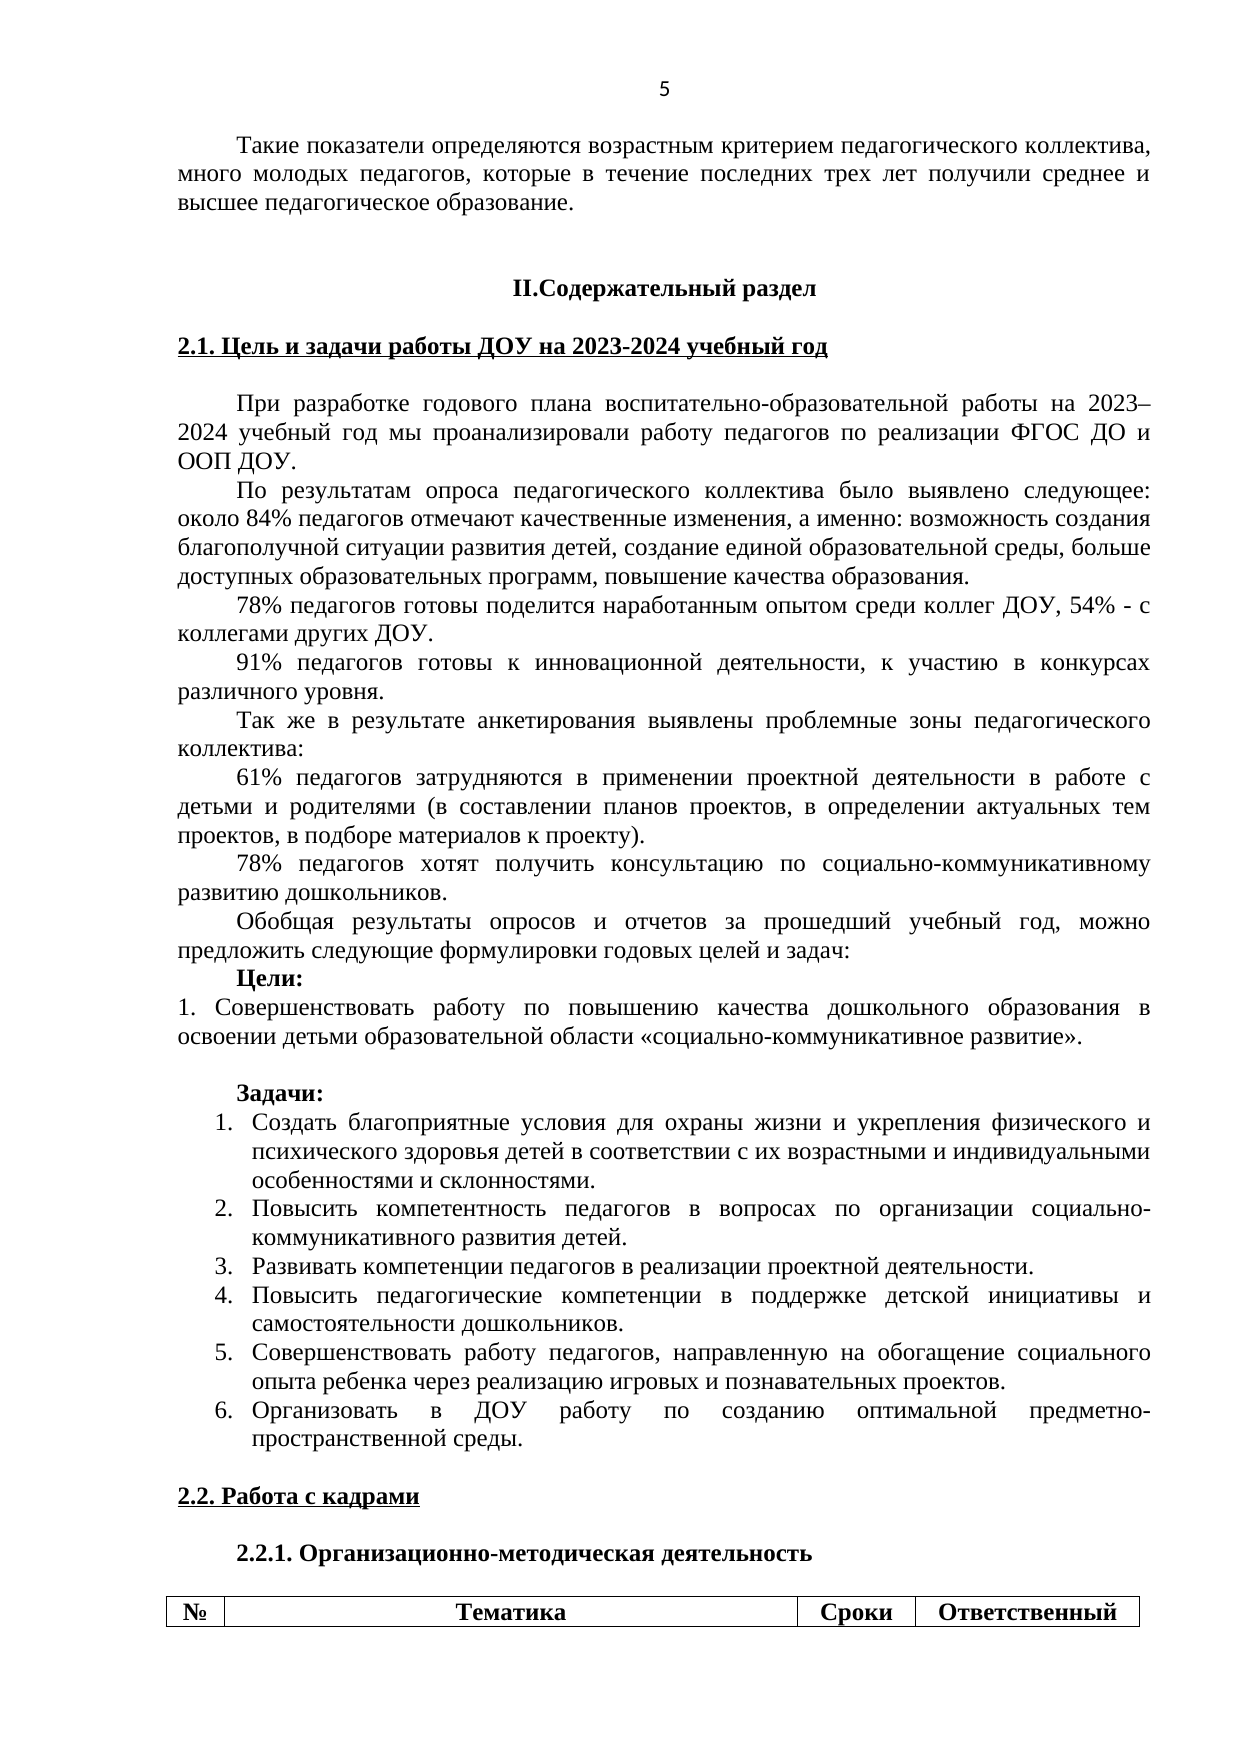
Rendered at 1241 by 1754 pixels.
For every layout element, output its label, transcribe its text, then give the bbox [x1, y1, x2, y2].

text При разработке годового плана воспитательно-образовательной работы на 2023–2024 учебный год мы проанализировали работу педагогов по реализации ФГОС ДО и ООП ДОУ. [177, 388, 1152, 475]
list Повысить компетентность педагогов в вопросах по организации социально-коммуникативного развития детей. [214, 1193, 1152, 1251]
text 78% педагогов хотят получить консультацию по социально-коммуникативному развитию дошкольников. [177, 848, 1152, 906]
list Создать благоприятные условия для охраны жизни и укрепления физического и психического здоровья детей в соответствии с их возрастными и индивидуальными особенностями и склонностями. [214, 1107, 1152, 1193]
list Развивать компетенции педагогов в реализации проектной деятельности. [214, 1251, 1152, 1280]
list II.Содержательный раздел [177, 273, 1152, 302]
text По результатам опроса педагогического коллектива было выявлено следующее: около 84% педагогов отмечают качественные изменения, а именно: возможность создания благополучной ситуации развития детей, создание единой образовательной среды, больше доступных образовательных программ, повышение качества образования. [177, 475, 1152, 590]
list Совершенствовать работу педагогов, направленную на обогащение социального опыта ребенка через реализацию игровых и познавательных проектов. [214, 1337, 1152, 1395]
text 1. Совершенствовать работу по повышению качества дошкольного образования в освоении детьми образовательной области «социально-коммуникативное развитие». [177, 992, 1152, 1050]
table_header Сроки [798, 1597, 915, 1626]
text Обобщая результаты опросов и отчетов за прошедший учебный год, можно предложить следующие формулировки годовых целей и задач: [177, 906, 1152, 963]
text 91% педагогов готовы к инновационной деятельности, к участию в конкурсах различного уровня. [177, 647, 1152, 705]
text Такие показатели определяются возрастным критерием педагогического коллектива, много молодых педагогов, которые в течение последних трех лет получили среднее и высшее педагогическое образование. [177, 130, 1152, 216]
table_header № [167, 1597, 224, 1626]
text 2.2. Работа с кадрами [177, 1481, 1152, 1510]
text 2.1. Цель и задачи работы ДОУ на 2023-2024 учебный год [177, 331, 1152, 360]
text Задачи: [177, 1078, 1152, 1107]
table_header Ответственный [916, 1597, 1139, 1626]
text Цели: [177, 963, 1152, 992]
text 78% педагогов готовы поделится наработанным опытом среди коллег ДОУ, 54% - с коллегами других ДОУ. [177, 590, 1152, 647]
text 61% педагогов затрудняются в применении проектной деятельности в работе с детьми и родителями (в составлении планов проектов, в определении актуальных тем проектов, в подборе материалов к проекту). [177, 762, 1152, 848]
table_header Тематика [225, 1597, 797, 1626]
list Повысить педагогические компетенции в поддержке детской инициативы и самостоятельности дошкольников. [214, 1280, 1152, 1337]
text Так же в результате анкетирования выявлены проблемные зоны педагогического коллектива: [177, 705, 1152, 762]
text 2.2.1. Организационно-методическая деятельность [177, 1538, 1152, 1567]
list Организовать в ДОУ работу по созданию оптимальной предметно-пространственной среды. [214, 1395, 1152, 1452]
